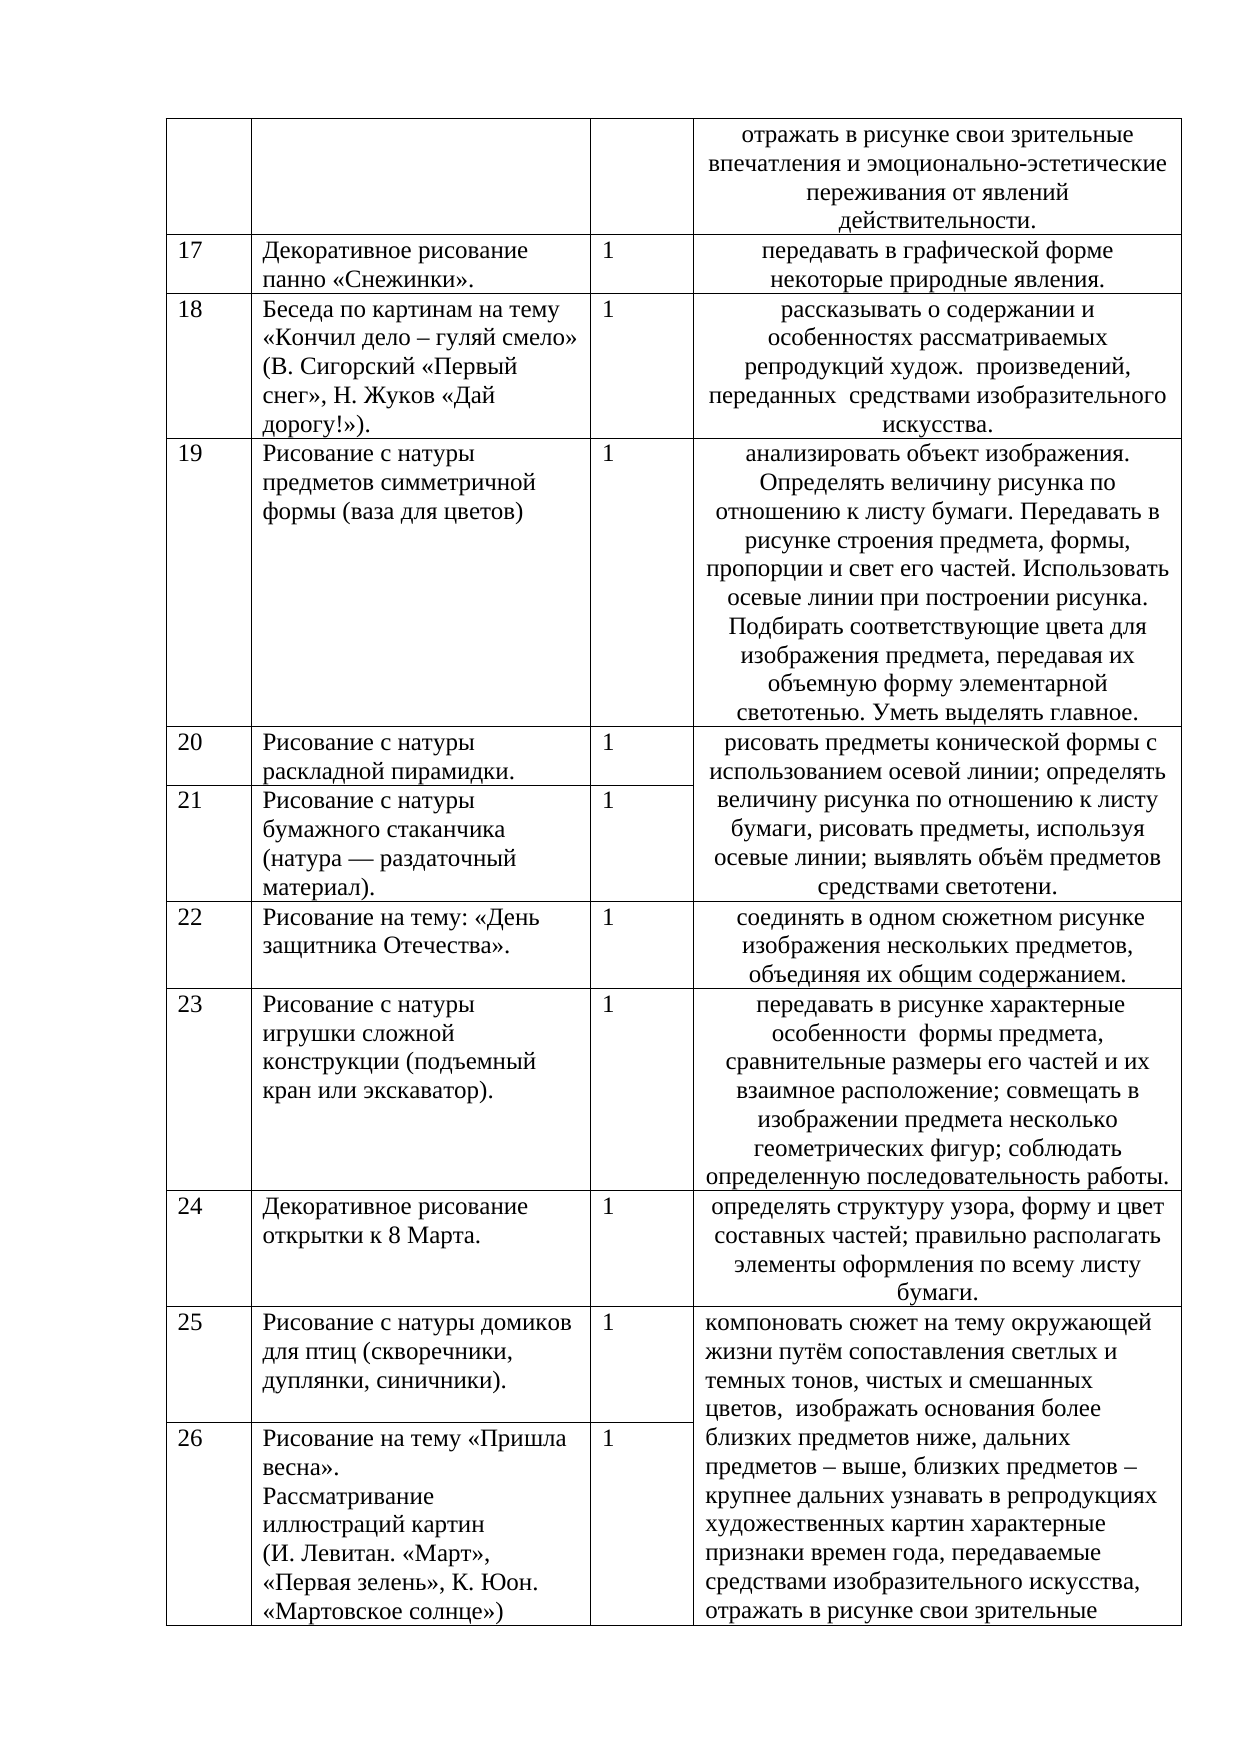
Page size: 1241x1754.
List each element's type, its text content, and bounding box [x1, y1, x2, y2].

table_cell Рисование с натуры бумажного стаканчика (натура — раздаточный материал). [252, 786, 590, 901]
table_cell Рисование на тему: «День защитника Отечества». [252, 902, 590, 988]
table_cell Рисование с натуры предметов симметричной формы (ваза для цветов) [252, 439, 590, 726]
table_cell анализировать объект изображения. Определять величину рисунка по отношению к листу бумаги. Передавать в рисунке строения предмета, формы, пропорции и свет его частей. Использовать осевые линии при построении рисунка. Подбирать соответствующие цвета для изображения предмета, передавая их объемную форму элементарной светотенью. Уметь выделять главное. [694, 439, 1181, 726]
table_cell 1 [591, 1307, 693, 1422]
table_cell передавать в графической форме некоторые природные явления. [694, 235, 1181, 293]
table_cell 21 [167, 786, 251, 901]
table_cell Рисование с натуры домиков для птиц (скворечники, дуплянки, синичники). [252, 1307, 590, 1422]
table_cell 25 [167, 1307, 251, 1422]
table_cell 20 [167, 727, 251, 784]
table_cell 1 [591, 294, 693, 437]
table_cell 1 [591, 1423, 693, 1624]
table_cell 1 [591, 119, 693, 234]
table_cell 17 [167, 235, 251, 293]
table_cell передавать в рисунке характерные особенности формы предмета, сравнительные размеры его частей и их взаимное расположение; совмещать в изображении предмета несколько геометрических фигур; соблюдать определенную последовательность работы. [694, 989, 1181, 1190]
table_cell 1 [591, 1191, 693, 1306]
table_cell Декоративное рисование открытки к 8 Марта. [252, 1191, 590, 1306]
table_cell Декоративное рисование панно «Снежинки». [252, 235, 590, 293]
table_cell Беседа по картинам на тему «Кончил дело – гуляй смело» (В. Сигорский «Первый снег», Н. Жуков «Дай дорогу!»). [252, 294, 590, 437]
table_cell рассказывать о содержании и особенностях рассматриваемых репродукций худож. произведений, переданных средствами изобразительного искусства. [694, 294, 1181, 437]
table_cell 1 [591, 902, 693, 988]
table_cell компоновать сюжет на тему окружающей жизни путём сопоставления светлых и темных тонов, чистых и смешанных цветов, изображать основания более близких предметов ниже, дальних предметов – выше, близких предметов – крупнее дальних узнавать в репродукциях художественных картин характерные признаки времен года, передаваемые средствами изобразительного искусства, отражать в рисунке свои зрительные впечатления и эмоц-эстетические переживания от явлений действительности. [694, 1307, 1181, 1624]
table_cell 23 [167, 989, 251, 1190]
table_cell 18 [167, 294, 251, 437]
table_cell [694, 119, 1181, 234]
table_cell соединять в одном сюжетном рисунке изображения нескольких предметов, объединяя их общим содержанием. [694, 902, 1181, 988]
table_cell 22 [167, 902, 251, 988]
table_cell определять структуру узора, форму и цвет составных частей; правильно располагать элементы оформления по всему листу бумаги. [694, 1191, 1181, 1306]
table_cell Рисование с натуры раскладной пирамидки. [252, 727, 590, 784]
table_cell 26 [167, 1423, 251, 1624]
table_cell 1 [591, 786, 693, 901]
table_cell 1 [591, 235, 693, 293]
table_cell Рисование с натуры игрушки сложной конструкции (подъемный кран или экскаватор). [252, 989, 590, 1190]
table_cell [252, 1423, 590, 1624]
table_cell 24 [167, 1191, 251, 1306]
table_cell 1 [591, 727, 693, 784]
table_cell 1 [591, 439, 693, 726]
table_cell 1 [591, 989, 693, 1190]
table_cell 19 [167, 439, 251, 726]
table_cell 16 [167, 119, 251, 234]
table_cell рисовать предметы конической формы с использованием осевой линии; определять величину рисунка по отношению к листу бумаги, рисовать предметы, используя осевые линии; выявлять объём предметов средствами светотени. [694, 727, 1181, 901]
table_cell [252, 119, 590, 234]
